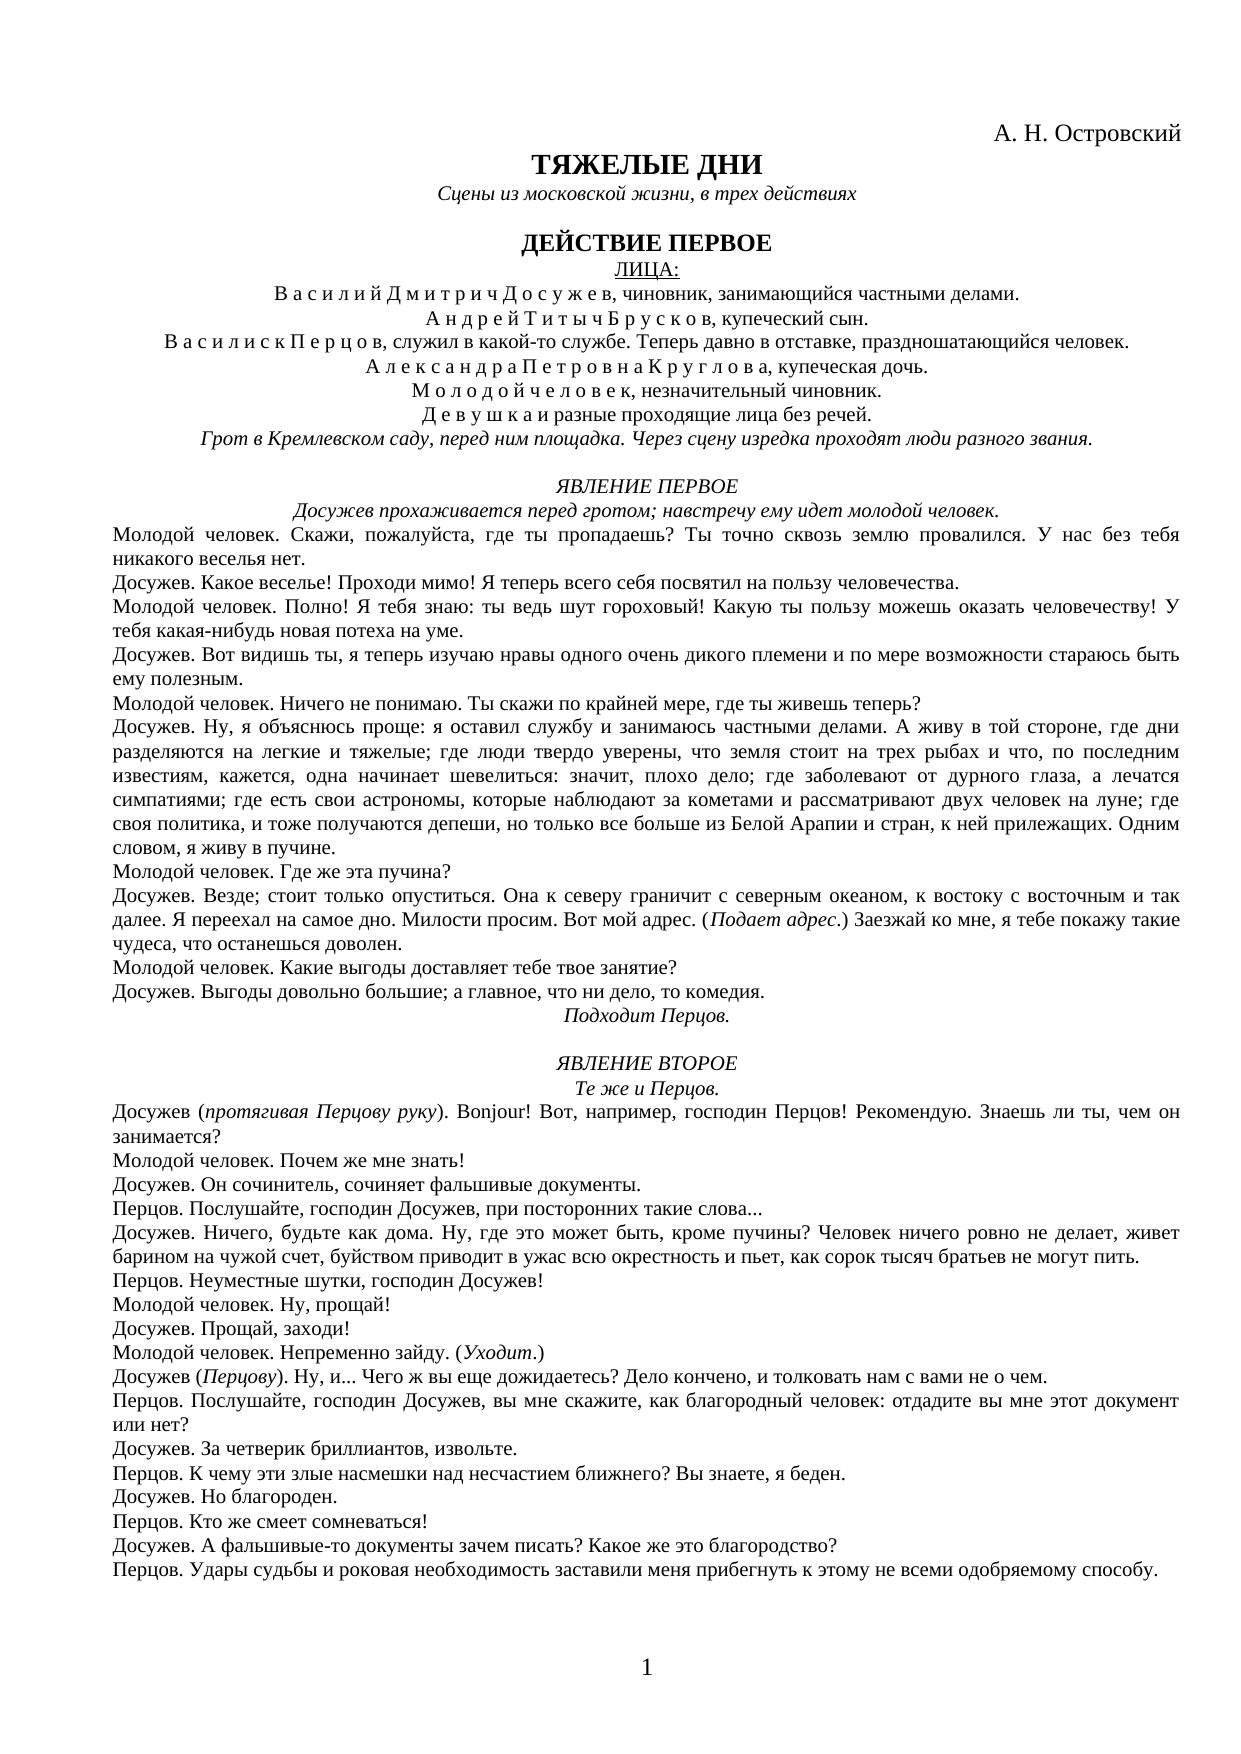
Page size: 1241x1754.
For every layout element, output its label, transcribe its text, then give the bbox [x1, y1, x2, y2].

text Досужев. Везде; стоит только опуститься. Она к северу граничит с северным океаном, к востоку с восточным и так далее. Я переехал на самое дно. Милости просим. Вот мой адрес. (Подает адрес.) Заезжай ко мне, я тебе покажу такие чудеса, что останешься доволен. [112, 883, 1181, 955]
text Досужев. За четверик бриллиантов, извольте. [112, 1436, 1181, 1460]
text Перцов. Удары судьбы и роковая необходимость заставили меня прибегнуть к этому не всеми одобряемому способу. [112, 1557, 1181, 1581]
text Молодой человек. Какие выгоды доставляет тебе твое занятие? [112, 955, 1181, 979]
text Подходит Перцов. [112, 1003, 1181, 1027]
text Те же и Перцов. [112, 1075, 1181, 1099]
text Перцов. Послушайте, господин Досужев, вы мне скажите, как благородный человек: отдадите вы мне этот документ или нет? [112, 1388, 1181, 1436]
text Д е в у ш к а и разные проходящие лица без речей. [112, 402, 1181, 426]
text Молодой человек. Почем же мне знать! [112, 1148, 1181, 1172]
text М о л о д о й ч е л о в е к, незначительный чиновник. [112, 378, 1181, 402]
text Досужев. Но благороден. [112, 1484, 1181, 1508]
text А н д р е й Т и т ы ч Б р у с к о в, купеческий сын. [112, 305, 1181, 329]
text Досужев. Вот видишь ты, я теперь изучаю нравы одного очень дикого племени и по мере возможности стараюсь быть ему полезным. [112, 642, 1181, 690]
text Молодой человек. Где же эта пучина? [112, 859, 1181, 883]
text Перцов. Кто же смеет сомневаться! [112, 1508, 1181, 1533]
text Молодой человек. Скажи, пожалуйста, где ты пропадаешь? Ты точно сквозь землю провалился. У нас без тебя никакого веселья нет. [112, 522, 1181, 570]
text Досужев. Прощай, заходи! [112, 1316, 1181, 1340]
text А. Н. Островский [112, 118, 1181, 147]
text Досужев (протягивая Перцову руку). Bonjour! Вот, например, господин Перцов! Рекомендую. Знаешь ли ты, чем он занимается? [112, 1099, 1181, 1148]
text ТЯЖЕЛЫЕ ДНИ [112, 147, 1181, 180]
text Молодой человек. Ничего не понимаю. Ты скажи по крайней мере, где ты живешь теперь? [112, 690, 1181, 714]
text Перцов. К чему эти злые насмешки над несчастием ближнего? Вы знаете, я беден. [112, 1460, 1181, 1484]
text ДЕЙСТВИЕ ПЕРВОЕ [112, 228, 1181, 257]
text Досужев. Какое веселье! Проходи мимо! Я теперь всего себя посвятил на пользу человечества. [112, 570, 1181, 594]
text В а с и л и й Д м и т р и ч Д о с у ж е в, чиновник, занимающийся частными делами. [112, 281, 1181, 305]
text Перцов. Неуместные шутки, господин Досужев! [112, 1268, 1181, 1292]
text Досужев. А фальшивые-то документы зачем писать? Какое же это благородство? [112, 1533, 1181, 1557]
text Грот в Кремлевском саду, перед ним площадка. Через сцену изредка проходят люди разного звания. [112, 426, 1181, 450]
text Досужев. Он сочинитель, сочиняет фальшивые документы. [112, 1172, 1181, 1196]
text Молодой человек. Непременно зайду. (Уходит.) [112, 1340, 1181, 1364]
text В а с и л и с к П е р ц о в, служил в какой-то службе. Теперь давно в отставке, праздношатающийся человек. [112, 329, 1181, 353]
text ЯВЛЕНИЕ ВТОРОЕ [112, 1051, 1181, 1075]
text Перцов. Послушайте, господин Досужев, при посторонних такие слова... [112, 1196, 1181, 1220]
text Досужев. Ну, я объяснюсь проще: я оставил службу и занимаюсь частными делами. А живу в той стороне, где дни разделяются на легкие и тяжелые; где люди твердо уверены, что земля стоит на трех рыбах и что, по последним известиям, кажется, одна начинает шевелиться: значит, плохо дело; где заболевают от дурного глаза, а лечатся симпатиями; где есть свои астрономы, которые наблюдают за кометами и рассматривают двух человек на луне; где своя политика, и тоже получаются депеши, но только все больше из Белой Арапии и стран, к ней прилежащих. Одним словом, я живу в пучине. [112, 714, 1181, 859]
text Молодой человек. Ну, прощай! [112, 1292, 1181, 1316]
text Досужев (Перцову). Ну, и... Чего ж вы еще дожидаетесь? Дело кончено, и толковать нам с вами не о чем. [112, 1364, 1181, 1388]
text ЯВЛЕНИЕ ПЕРВОЕ [112, 474, 1181, 498]
text А л е к с а н д р а П е т р о в н а К р у г л о в а, купеческая дочь. [112, 353, 1181, 378]
text Досужев. Ничего, будьте как дома. Ну, где это может быть, кроме пучины? Человек ничего ровно не делает, живет барином на чужой счет, буйством приводит в ужас всю окрестность и пьет, как сорок тысяч братьев не могут пить. [112, 1220, 1181, 1268]
text Досужев прохаживается перед гротом; навстречу ему идет молодой человек. [112, 498, 1181, 522]
text Досужев. Выгоды довольно большие; а главное, что ни дело, то комедия. [112, 979, 1181, 1003]
text ЛИЦА: [112, 257, 1181, 281]
text Молодой человек. Полно! Я тебя знаю: ты ведь шут гороховый! Какую ты пользу можешь оказать человечеству! У тебя какая-нибудь новая потеха на уме. [112, 594, 1181, 642]
text Сцены из московской жизни, в трех действиях [112, 180, 1181, 204]
